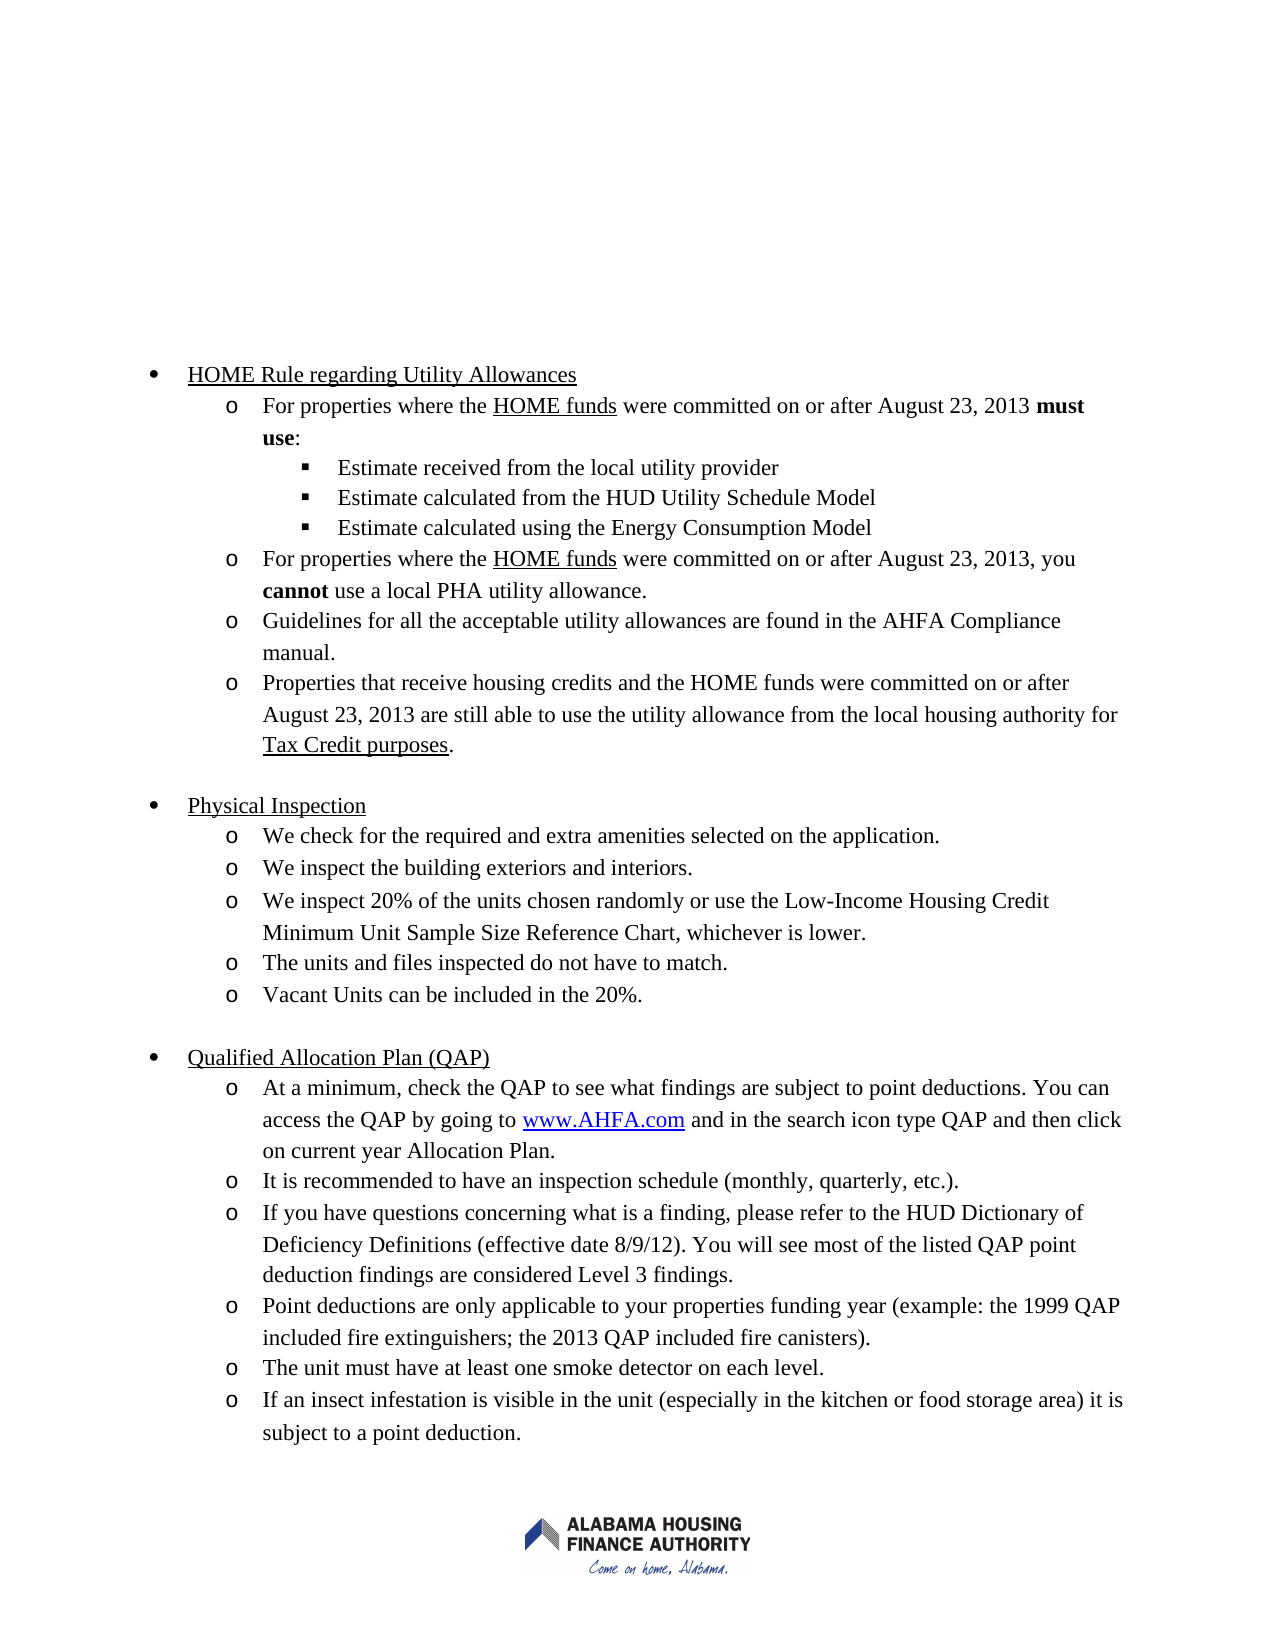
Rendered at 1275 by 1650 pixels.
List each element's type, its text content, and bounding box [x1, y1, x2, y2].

list If you have questions concerning what is a finding, please refer to the HUD Dictionary of Deficiency Definitions (effective date 8/9/12). You will see most of the listed QAP point deduction findings are considered Level 3 findings. [225, 1199, 1125, 1288]
list Point deductions are only applicable to your properties funding year (example: the 1999 QAP included fire extinguishers; the 2013 QAP included fire canisters). [225, 1292, 1125, 1350]
list Vacant Units can be included in the 20%. [225, 982, 1125, 1010]
list Guidelines for all the acceptable utility allowances are found in the AHFA Compliance manual. [225, 607, 1125, 665]
list We check for the required and extra amenities selected on the application. [225, 822, 1125, 850]
list Estimate calculated using the Energy Consumption Model [300, 514, 1125, 541]
list It is recommended to have an inspection schedule (monthly, quarterly, etc.). [225, 1167, 1125, 1195]
picture [525, 1517, 750, 1575]
list Physical Inspection [150, 792, 1125, 818]
list The unit must have at least one smoke detector on each level. [225, 1354, 1125, 1382]
list For properties where the HOME funds were committed on or after August 23, 2013, you cannot use a local PHA utility allowance. [225, 544, 1125, 603]
list If an insect infestation is visible in the unit (especially in the kitchen or food storage area) it is subject to a point deduction. [225, 1386, 1125, 1445]
list Properties that receive housing credits and the HOME funds were committed on or after August 23, 2013 are still able to use the utility allowance from the local housing authority for Tax Credit purposes. [225, 669, 1125, 758]
list We inspect 20% of the units chosen randomly or use the Low-Income Housing Credit Minimum Unit Sample Size Reference Chart, whichever is lower. [225, 887, 1125, 945]
list Qualified Allocation Plan (QAP) [150, 1044, 1125, 1071]
list HOME Rule regarding Utility Allowances [150, 361, 1125, 388]
list We inspect the building exteriors and interiors. [225, 854, 1125, 883]
list Estimate calculated from the HUD Utility Schedule Model [300, 484, 1125, 511]
list For properties where the HOME funds were committed on or after August 23, 2013 must use: [225, 392, 1125, 450]
list The units and files inspected do not have to match. [225, 949, 1125, 977]
list Estimate received from the local utility provider [300, 454, 1125, 480]
list At a minimum, check the QAP to see what findings are subject to point deductions. You can access the QAP by going to www.AHFA.com and in the search icon type QAP and then click on current year Allocation Plan. [225, 1074, 1125, 1163]
